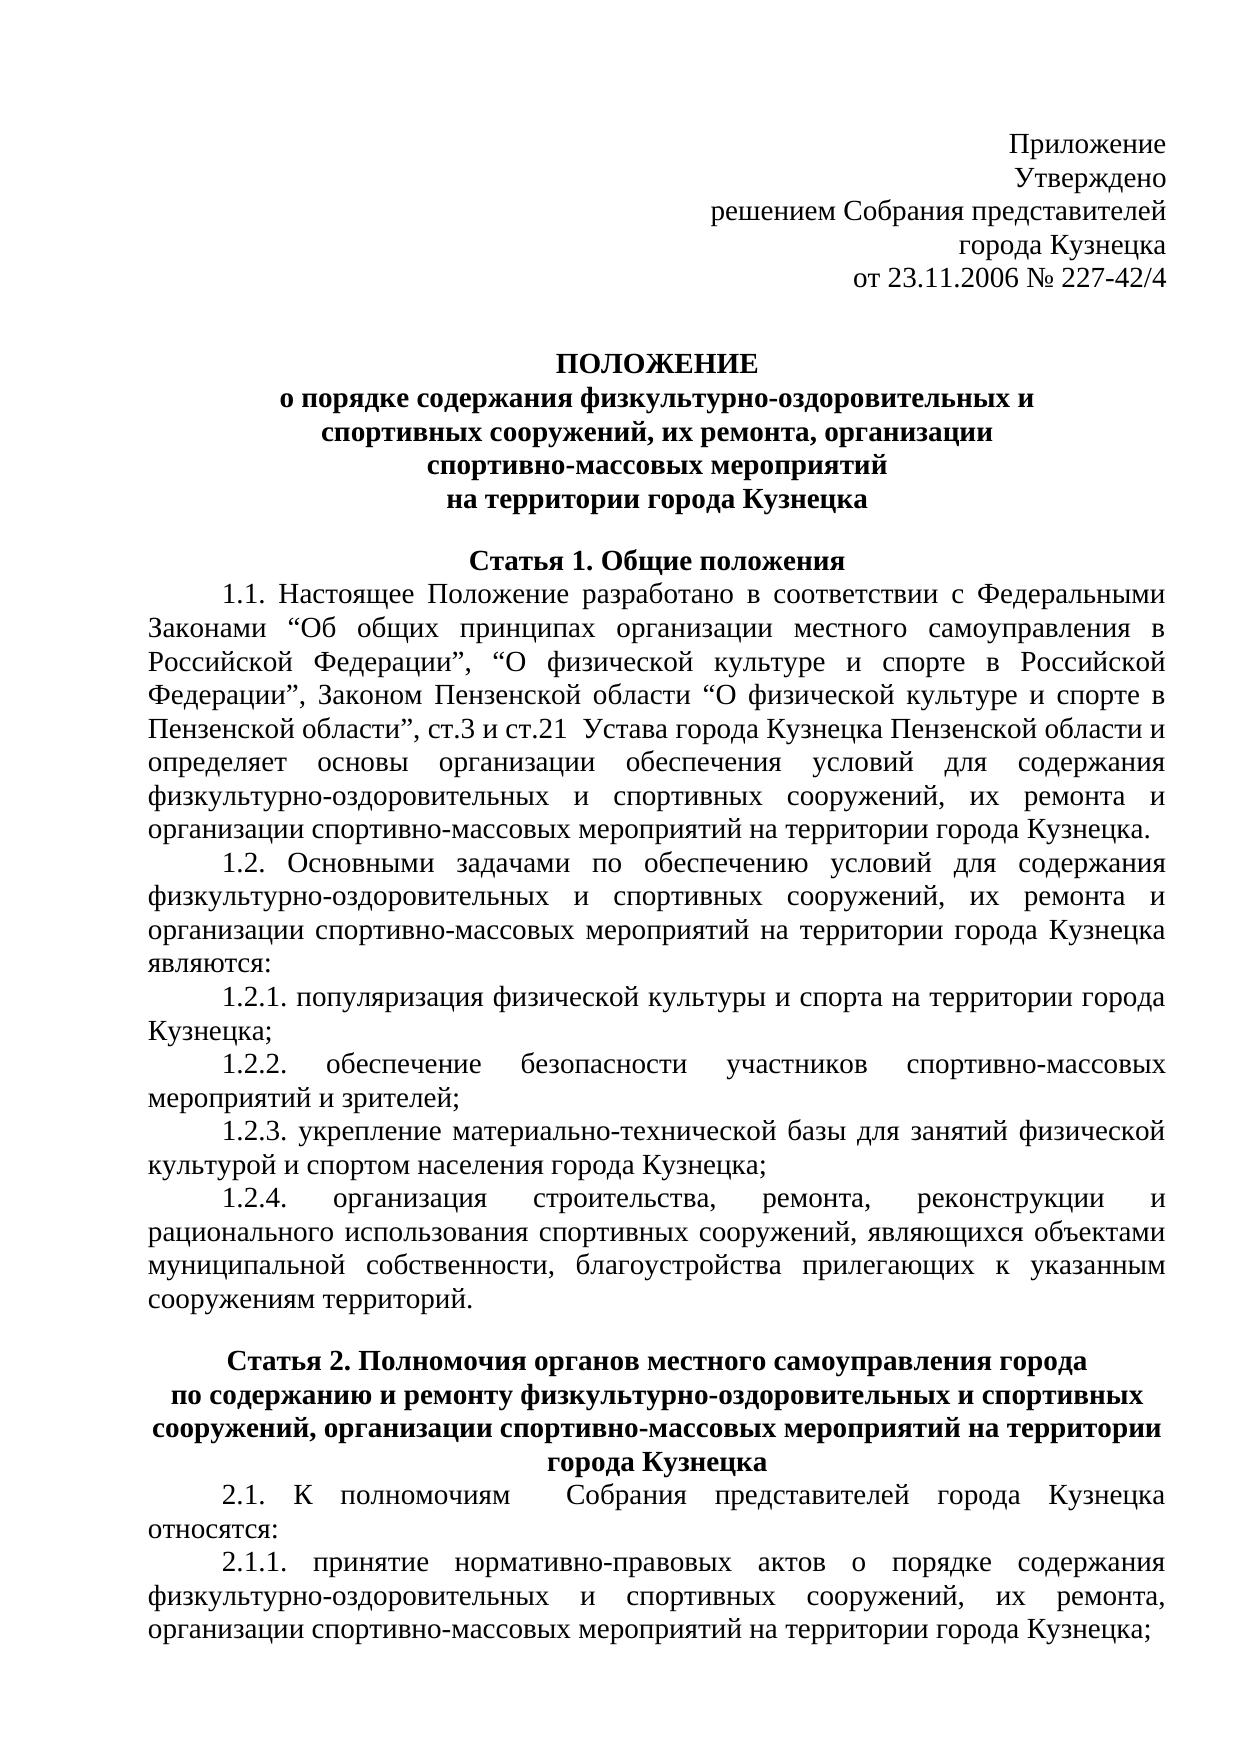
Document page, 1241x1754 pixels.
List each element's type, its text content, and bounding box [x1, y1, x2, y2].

text ПОЛОЖЕНИЕ [148, 347, 1166, 380]
text 2.1.1. принятие нормативно-правовых актов о порядке содержания физкультурно-оздоровительных и спортивных сооружений, их ремонта, организации спортивно-массовых мероприятий на территории города Кузнецка; [148, 1544, 1166, 1645]
text 1.2.3. укрепление материально-технической базы для занятий физической культурой и спортом населения города Кузнецка; [148, 1113, 1166, 1180]
text Приложение [590, 126, 1166, 160]
text 1.2.4. организация строительства, ремонта, реконструкции и рационального использования спортивных сооружений, являющихся объектами муниципальной собственности, благоустройства прилегающих к указанным сооружениям территорий. [148, 1180, 1166, 1314]
text 1.2.2. обеспечение безопасности участников спортивно-массовых мероприятий и зрителей; [148, 1046, 1166, 1113]
text Статья 1. Общие положения [148, 543, 1166, 577]
text от 23.11.2006 № 227-42/4 [590, 260, 1166, 294]
text города Кузнецка [590, 227, 1166, 260]
text решением Собрания представителей [590, 193, 1166, 227]
text 1.2.1. популяризация физической культуры и спорта на территории города Кузнецка; [148, 979, 1166, 1046]
text на территории города Кузнецка [148, 481, 1166, 514]
text по содержанию и ремонту физкультурно-оздоровительных и спортивных сооружений, организации спортивно-массовых мероприятий на территории города Кузнецка [148, 1377, 1166, 1477]
text Утверждено [590, 160, 1166, 193]
text спортивно-массовых мероприятий [148, 447, 1166, 481]
text спортивных сооружений, их ремонта, организации [148, 414, 1166, 447]
text Статья 2. Полномочия органов местного самоуправления города [148, 1343, 1166, 1377]
text 1.1. Настоящее Положение разработано в соответствии с Федеральными Законами “Об общих принципах организации местного самоуправления в Российской Федерации”, “О физической культуре и спорте в Российской Федерации”, Законом Пензенской области “О физической культуре и спорте в Пензенской области”, ст.3 и ст.21 Устава города Кузнецка Пензенской области и определяет основы организации обеспечения условий для содержания физкультурно-оздоровительных и спортивных сооружений, их ремонта и организации спортивно-массовых мероприятий на территории города Кузнецка. [148, 577, 1166, 845]
text 2.1. К полномочиям Собрания представителей города Кузнецка относятся: [148, 1477, 1166, 1544]
text 1.2. Основными задачами по обеспечению условий для содержания физкультурно-оздоровительных и спортивных сооружений, их ремонта и организации спортивно-массовых мероприятий на территории города Кузнецка являются: [148, 845, 1166, 979]
text о порядке содержания физкультурно-оздоровительных и [148, 380, 1166, 414]
